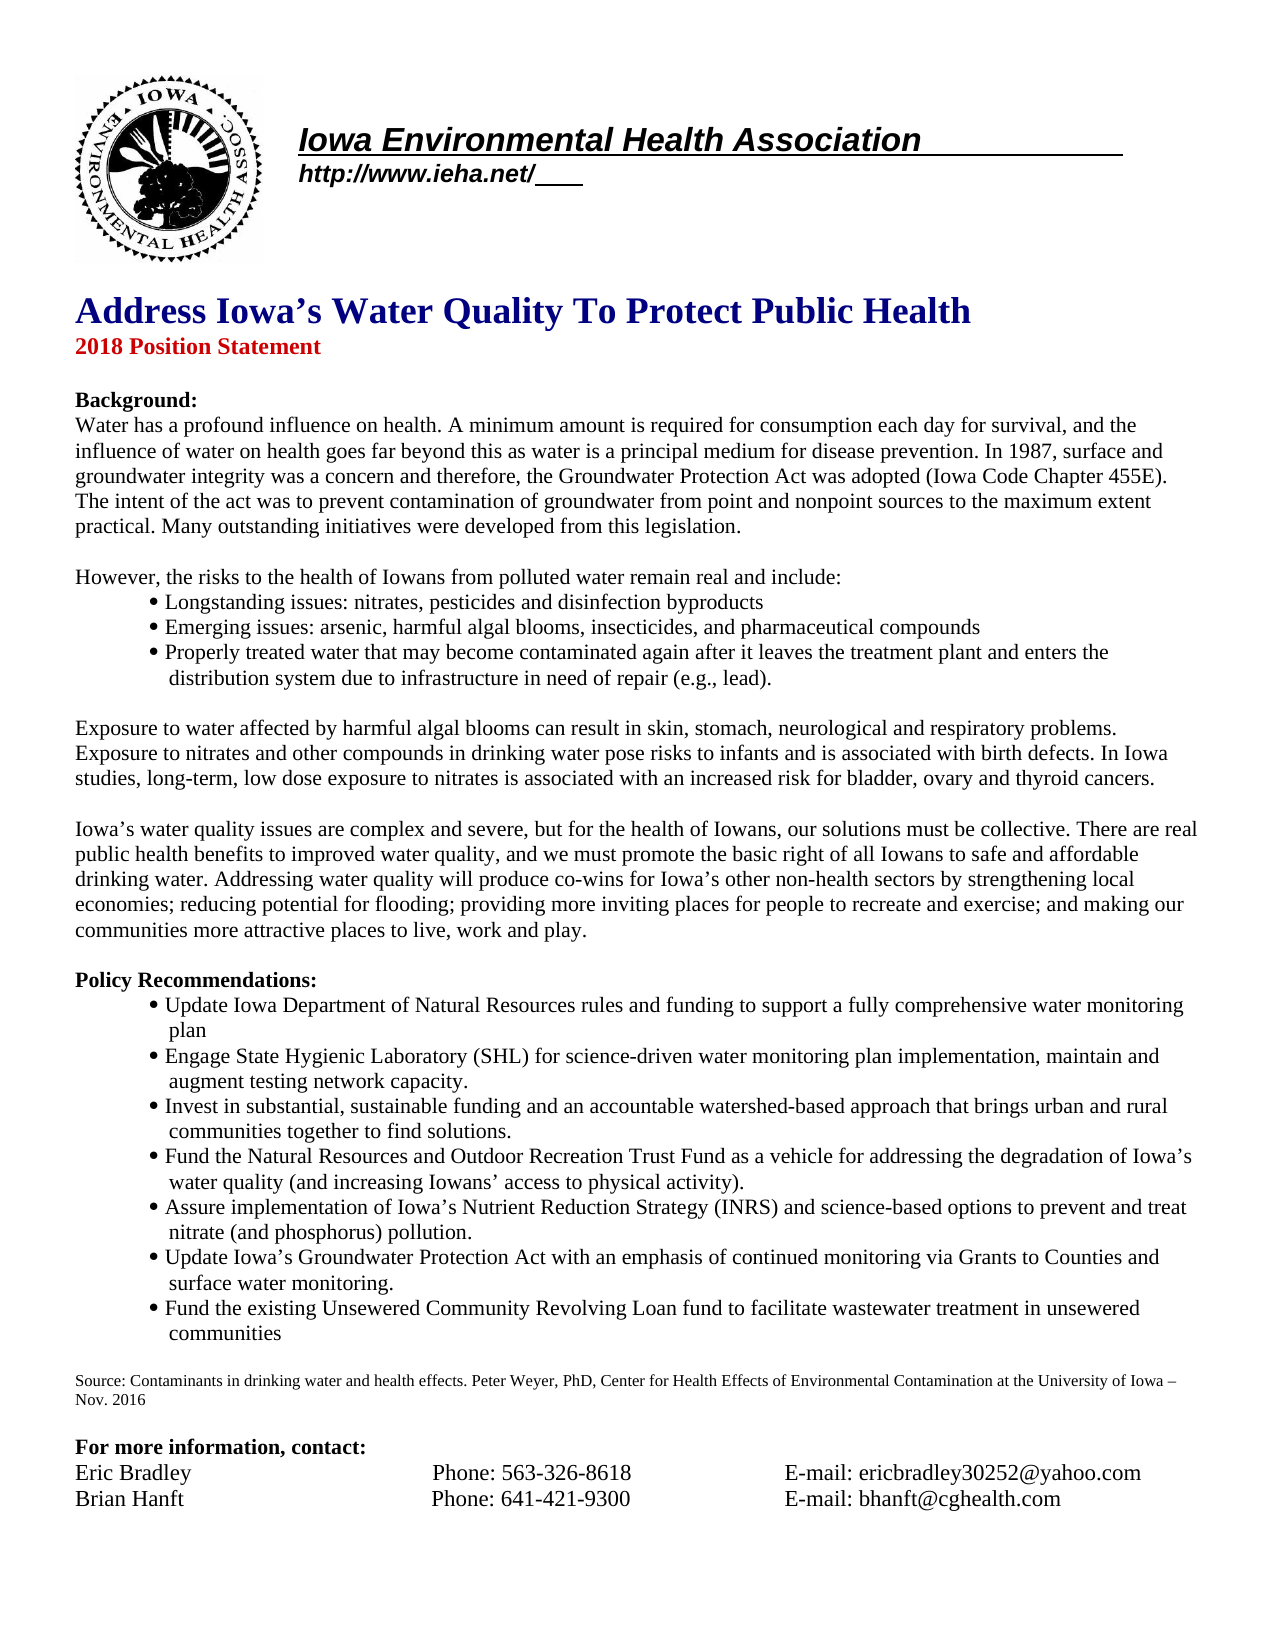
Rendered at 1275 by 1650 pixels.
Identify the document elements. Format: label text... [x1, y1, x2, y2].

text Policy Recommendations: [75, 967, 1200, 992]
text Address Iowa’s Water Quality To Protect Public Health [75, 289, 1200, 332]
text Fund the existing Unsewered Community Revolving Loan fund to facilitate wastewater treatment in unsewered communities [150, 1295, 1200, 1345]
text Exposure to water affected by harmful algal blooms can result in skin, stomach, neurological and respiratory problems. Exposure to nitrates and other compounds in drinking water pose risks to infants and is associated with birth defects. In Iowa studies, long-term, low dose exposure to nitrates is associated with an increased risk for bladder, ovary and thyroid cancers. [75, 715, 1200, 791]
text Background: [75, 387, 1200, 412]
text Iowa’s water quality issues are complex and severe, but for the health of Iowans, our solutions must be collective. There are real public health benefits to improved water quality, and we must promote the basic right of all Iowans to safe and affordable drinking water. Addressing water quality will produce co-wins for Iowa’s other non-health sectors by strengthening local economies; reducing potential for flooding; providing more inviting places for people to recreate and exercise; and making our communities more attractive places to live, work and play. [75, 816, 1200, 942]
text Brian Hanft Phone: 641-421-9300 E-mail: bhanft@cghealth.com [75, 1485, 1200, 1512]
text Longstanding issues: nitrates, pesticides and disinfection byproducts [150, 589, 1200, 614]
text Update Iowa’s Groundwater Protection Act with an emphasis of continued monitoring via Grants to Counties and surface water monitoring. [150, 1244, 1200, 1295]
text Source: Contaminants in drinking water and health effects. Peter Weyer, PhD, Center for Health Effects of Environmental Contamination at the University of Iowa – Nov. 2016 [75, 1370, 1200, 1409]
text Fund the Natural Resources and Outdoor Recreation Trust Fund as a vehicle for addressing the degradation of Iowa’s water quality (and increasing Iowans’ access to physical activity). [150, 1143, 1200, 1194]
text Water has a profound influence on health. A minimum amount is required for consumption each day for survival, and the influence of water on health goes far beyond this as water is a principal medium for disease prevention. In 1987, surface and groundwater integrity was a concern and therefore, the Groundwater Protection Act was adopted (Iowa Code Chapter 455E). The intent of the act was to prevent contamination of groundwater from point and nonpoint sources to the maximum extent practical. Many outstanding initiatives were developed from this legislation. [75, 412, 1200, 538]
text Emerging issues: arsenic, harmful algal blooms, insecticides, and pharmaceutical compounds [150, 614, 1200, 639]
picture [75, 75, 263, 263]
text Properly treated water that may become contaminated again after it leaves the treatment plant and enters the distribution system due to infrastructure in need of repair (e.g., lead). [150, 639, 1200, 690]
text 2018 Position Statement [75, 332, 1200, 359]
text Update Iowa Department of Natural Resources rules and funding to support a fully comprehensive water monitoring plan [150, 992, 1200, 1043]
text Eric Bradley Phone: 563-326-8618 E-mail: ericbradley30252@yahoo.com [75, 1459, 1200, 1485]
text However, the risks to the health of Iowans from polluted water remain real and include: [75, 564, 1200, 589]
text Engage State Hygienic Laboratory (SHL) for science-driven water monitoring plan implementation, maintain and augment testing network capacity. [150, 1043, 1200, 1093]
text For more information, contact: [75, 1434, 1200, 1459]
text Assure implementation of Iowa’s Nutrient Reduction Strategy (INRS) and science-based options to prevent and treat nitrate (and phosphorus) pollution. [150, 1194, 1200, 1244]
text Invest in substantial, sustainable funding and an accountable watershed-based approach that brings urban and rural communities together to find solutions. [150, 1093, 1200, 1143]
